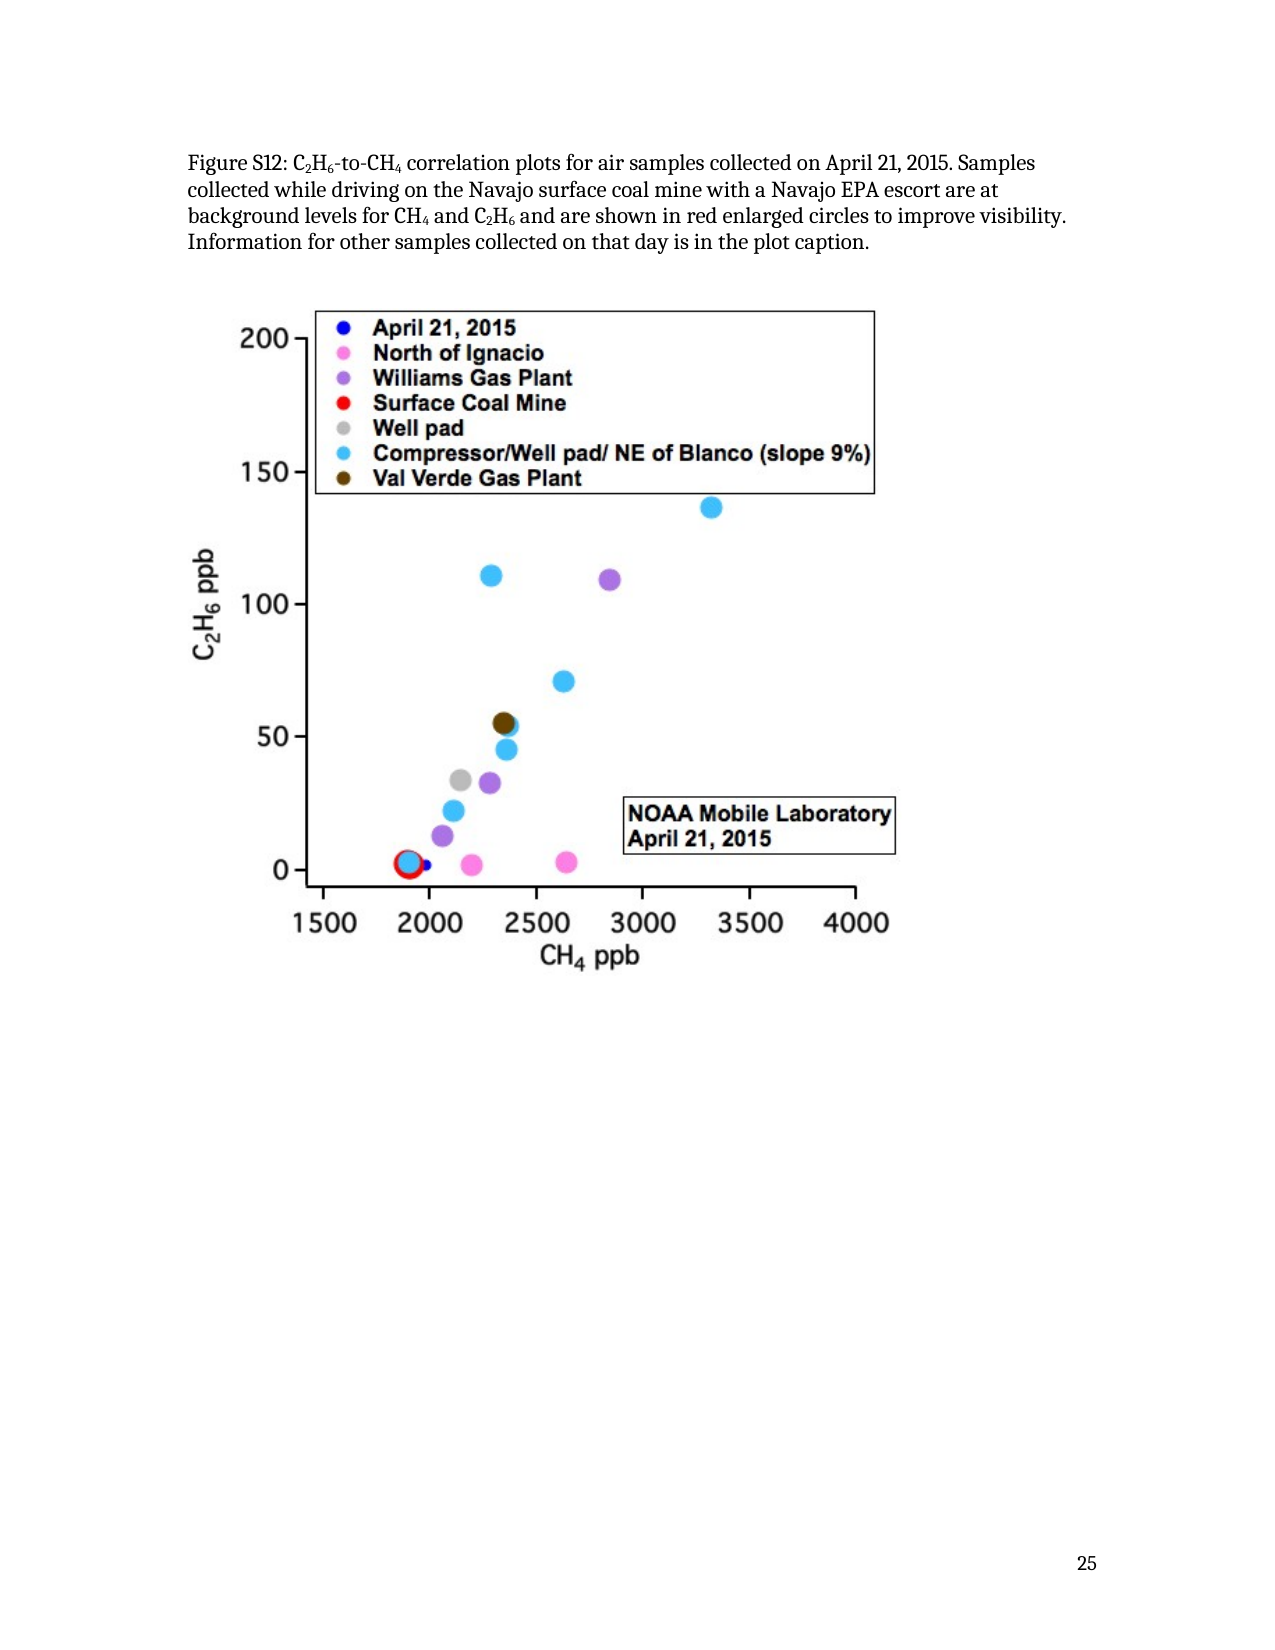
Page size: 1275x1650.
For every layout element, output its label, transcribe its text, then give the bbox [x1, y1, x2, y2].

picture [187, 308, 938, 976]
text Figure S12: C2H6-to-CH4 correlation plots for air samples collected on April 21, 2015. Samples collected while driving on the Navajo surface coal mine with a Navajo EPA escort are at background levels for CH4 and C2H6 and are shown in red enlarged circles to improve visibility. Information for other samples collected on that day is in the plot caption. [187, 150, 1097, 255]
